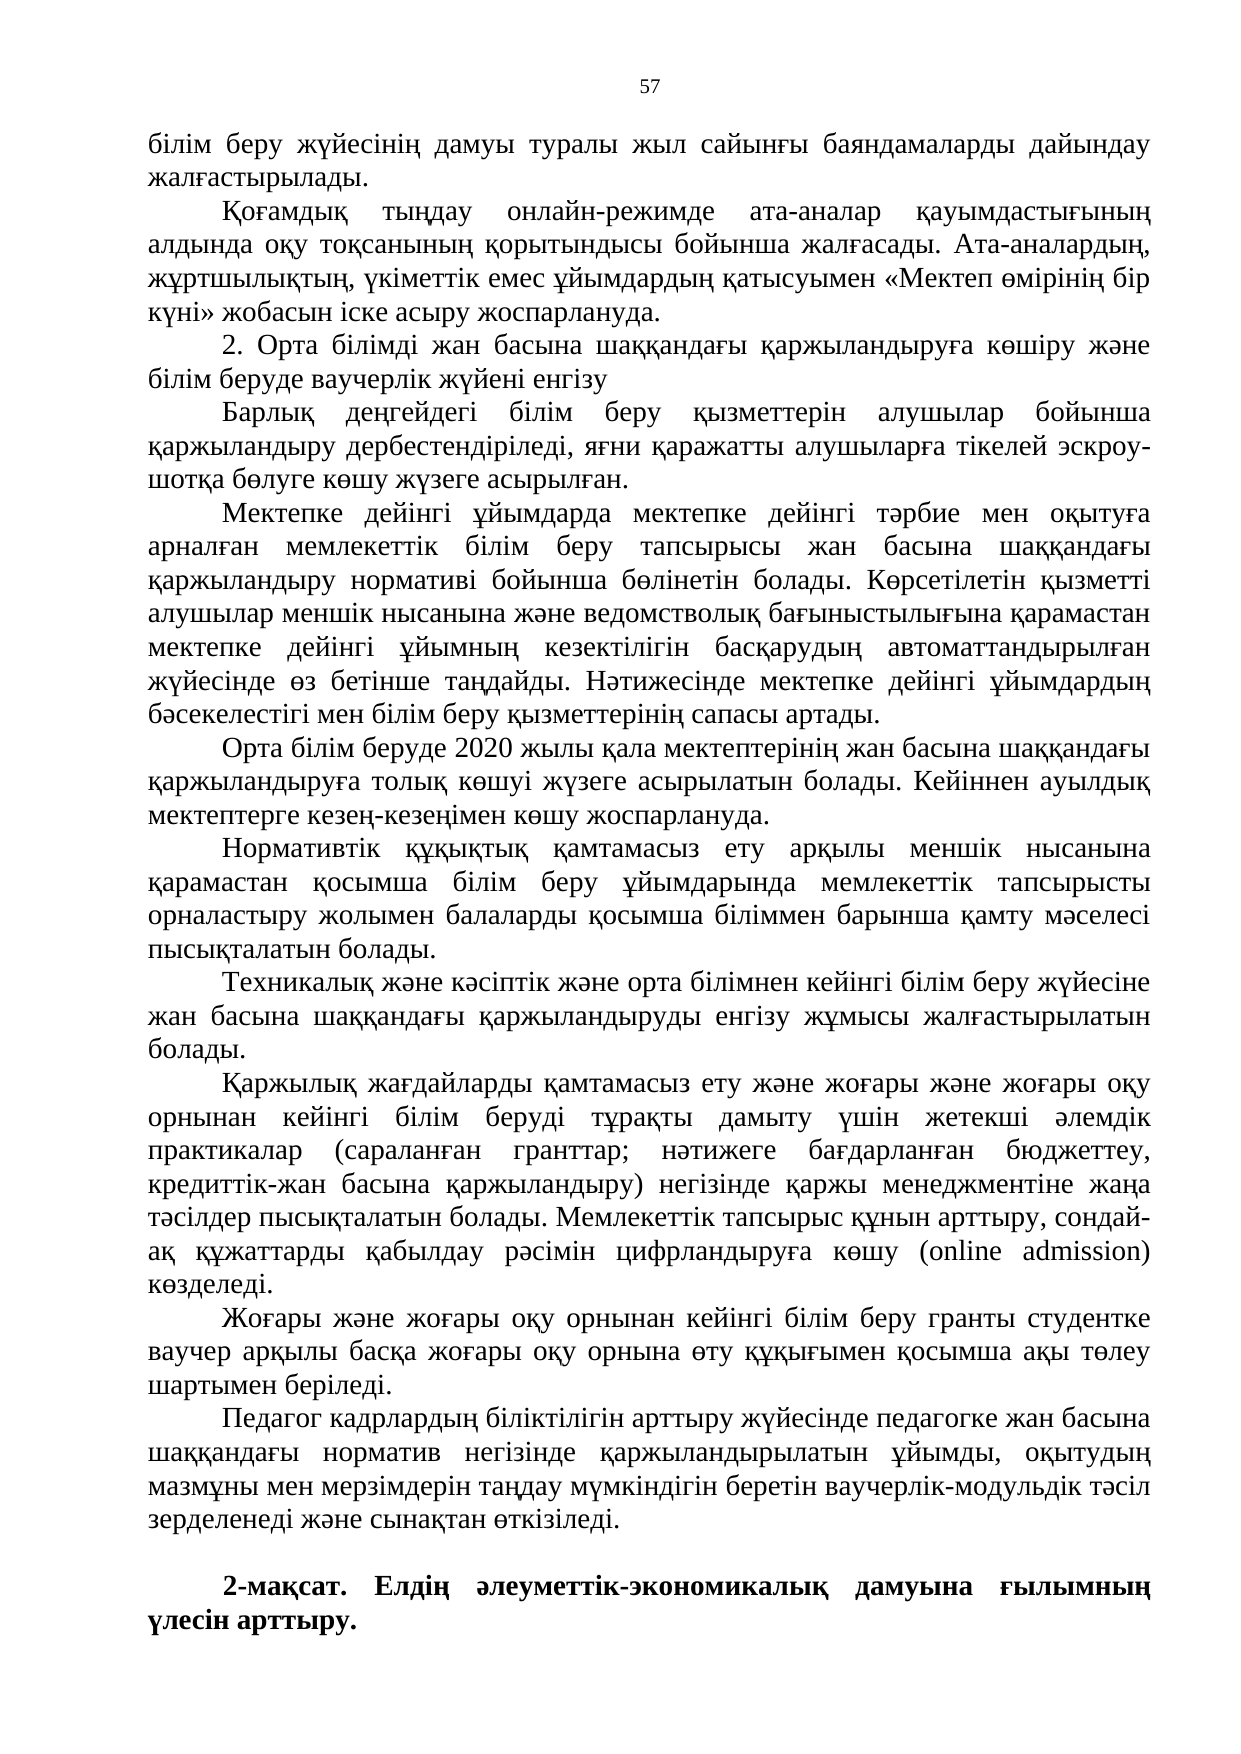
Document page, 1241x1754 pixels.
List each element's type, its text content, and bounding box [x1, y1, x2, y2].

text Техникалық және кәсіптік және орта білімнен кейінгі білім беру жүйесіне жан басына шаққандағы қаржыландыруды енгізу жұмысы жалғастырылатын болады. [148, 964, 1152, 1065]
text Мектепке дейінгі ұйымдарда мектепке дейінгі тәрбие мен оқытуға арналған мемлекеттік білім беру тапсырысы жан басына шаққандағы қаржыландыру нормативі бойынша бөлінетін болады. Көрсетілетін қызметті алушылар меншік нысанына және ведомстволық бағыныстылығына қарамастан мектепке дейінгі ұйымның кезектілігін басқарудың автоматтандырылған жүйесінде өз бетінше таңдайды. Нәтижесінде мектепке дейінгі ұйымдардың бәсекелестігі мен білім беру қызметтерінің сапасы артады. [148, 495, 1152, 730]
text Нормативтік құқықтық қамтамасыз ету арқылы меншік нысанына қарамастан қосымша білім беру ұйымдарында мемлекеттік тапсырысты орналастыру жолымен балаларды қосымша біліммен барынша қамту мәселесі пысықталатын болады. [148, 830, 1152, 964]
text Жоғары және жоғары оқу орнынан кейінгі білім беру гранты студентке ваучер арқылы басқа жоғары оқу орнына өту құқығымен қосымша ақы төлеу шартымен беріледі. [148, 1300, 1152, 1401]
text Педагог кадрлардың біліктілігін арттыру жүйесінде педагогке жан басына шаққандағы норматив негізінде қаржыландырылатын ұйымды, оқытудың мазмұны мен мерзімдерін таңдау мүмкіндігін беретін ваучерлік-модульдік тәсіл зерделенеді және сынақтан өткізіледі. [148, 1401, 1152, 1535]
text Қоғамдық тыңдау онлайн-режимде ата-аналар қауымдастығының алдында оқу тоқсанының қорытындысы бойынша жалғасады. Ата-аналардың, жұртшылықтың, үкіметтік емес ұйымдардың қатысуымен «Мектеп өмірінің бір күні» жобасын іске асыру жоспарлануда. [148, 193, 1152, 327]
text Барлық деңгейдегі білім беру қызметтерін алушылар бойынша қаржыландыру дербестендіріледі, яғни қаражатты алушыларға тікелей эскроу-шотқа бөлуге көшу жүзеге асырылған. [148, 394, 1152, 495]
text Қаржылық жағдайларды қамтамасыз ету және жоғары және жоғары оқу орнынан кейінгі білім беруді тұрақты дамыту үшін жетекші әлемдік практикалар (сараланған гранттар; нәтижеге бағдарланған бюджеттеу, кредиттік-жан басына қаржыландыру) негізінде қаржы менеджментіне жаңа тәсілдер пысықталатын болады. Мемлекеттік тапсырыс құнын арттыру, сондай-ақ құжаттарды қабылдау рәсімін цифрландыруға көшу (online admission) көзделеді. [148, 1065, 1152, 1300]
text 2-мақсат. Елдің әлеуметтік-экономикалық дамуына ғылымның үлесін арттыру. [148, 1568, 1152, 1635]
text 2. Орта білімді жан басына шаққандағы қаржыландыруға көшіру және білім беруде ваучерлік жүйені енгізу [148, 327, 1152, 394]
text Орта білім беруде 2020 жылы қала мектептерінің жан басына шаққандағы қаржыландыруға толық көшуі жүзеге асырылатын болады. Кейіннен ауылдық мектептерге кезең-кезеңімен көшу жоспарлануда. [148, 730, 1152, 830]
